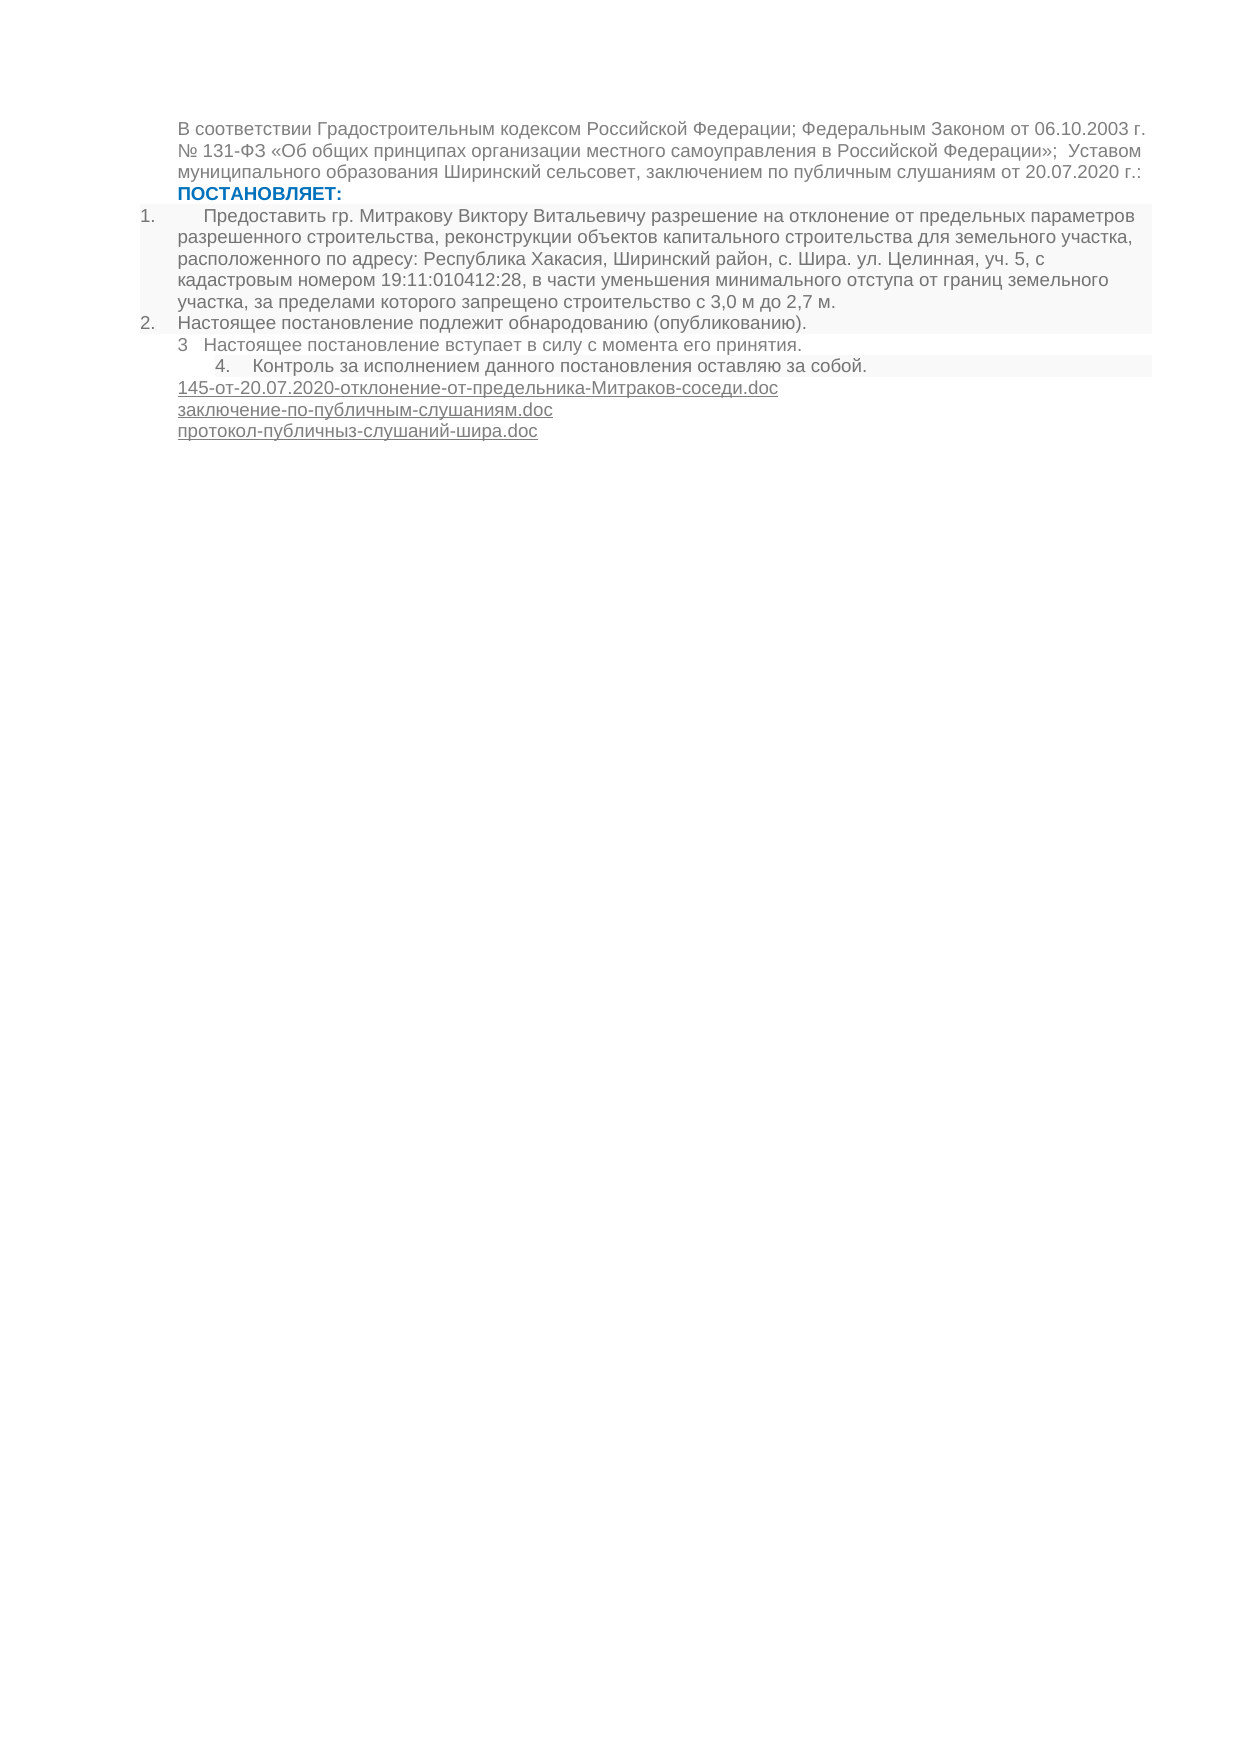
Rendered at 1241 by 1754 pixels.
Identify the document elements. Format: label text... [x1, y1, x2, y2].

list Контроль за исполнением данного постановления оставляю за собой. [215, 355, 1152, 377]
text ПОСТАНОВЛЯЕТ: [177, 183, 1152, 204]
list Предоставить гр. Митракову Виктору Витальевичу разрешение на отклонение от предельных параметров разрешенного строительства, реконструкции объектов капитального строительства для земельного участка, расположенного по адресу: Республика Хакасия, Ширинский район, с. Шира. ул. Целинная, уч. 5, с кадастровым номером 19:11:010412:28, в части уменьшения минимального отступа от границ земельного участка, за пределами которого запрещено строительство с 3,0 м до 2,7 м. [140, 204, 1152, 312]
text заключение-по-публичным-слушаниям.doc [177, 398, 1152, 420]
list Настоящее постановление подлежит обнародованию (опубликованию). [140, 312, 1152, 334]
text В соответствии Градостроительным кодексом Российской Федерации; Федеральным Законом от 06.10.2003 г. № 131-ФЗ «Об общих принципах организации местного самоуправления в Российской Федерации»; Уставом муниципального образования Ширинский сельсовет, заключением по публичным слушаниям от 20.07.2020 г.: [177, 118, 1152, 183]
text 145-от-20.07.2020-отклонение-от-предельника-Митраков-соседи.doc [177, 377, 1152, 398]
text протокол-публичныз-слушаний-шира.doc [177, 420, 1152, 442]
text 3 Настоящее постановление вступает в силу с момента его принятия. [177, 334, 1152, 355]
